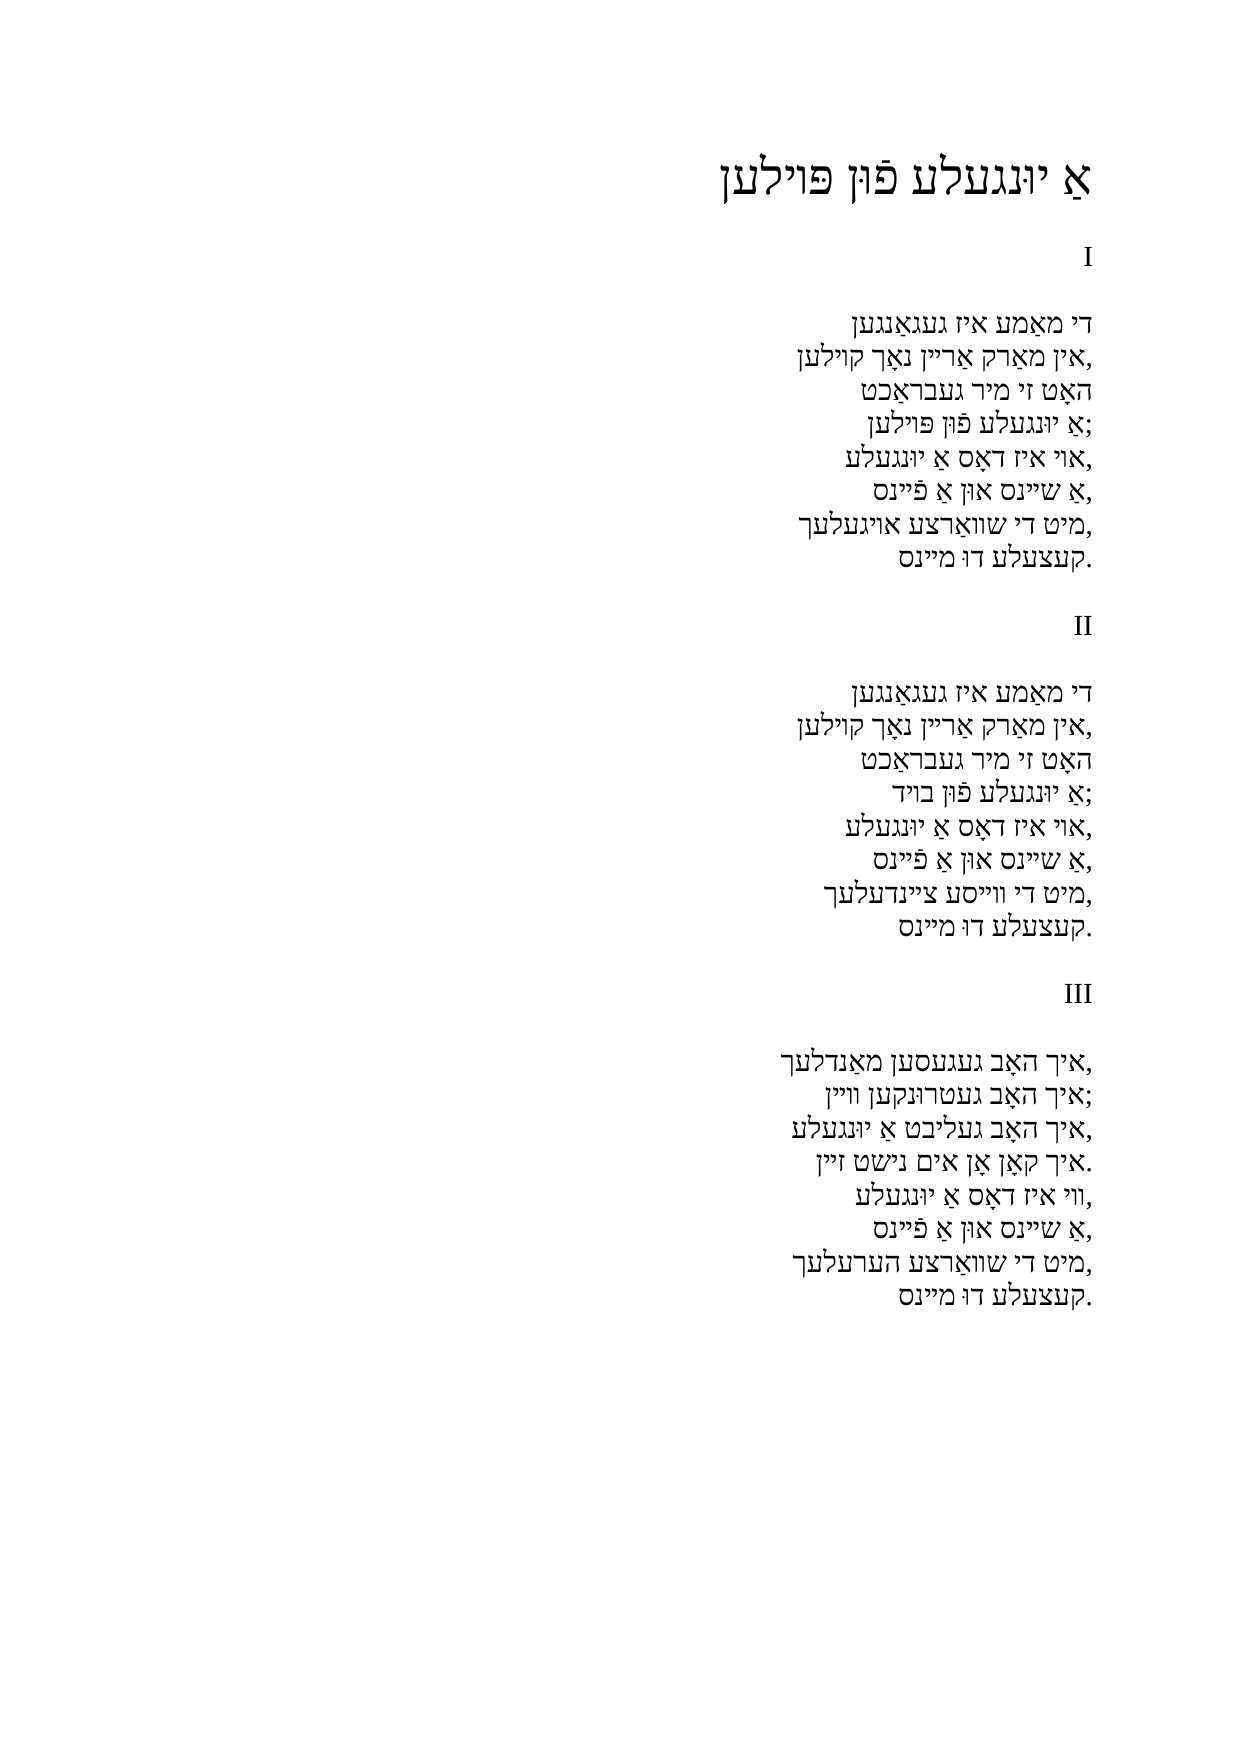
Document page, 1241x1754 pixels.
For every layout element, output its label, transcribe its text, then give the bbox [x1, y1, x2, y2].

text אױ איז דאָס אַ יוּנגעלע, [148, 440, 1093, 473]
text האָט זי מיר געבראַכט [148, 742, 1093, 775]
text I [148, 239, 1093, 272]
text מיט די װײסע צײנדעלעך, [148, 876, 1093, 909]
text קעצעלע דוּ מײנס. [148, 909, 1093, 943]
text אַ שײנס אוּן אַ פֿײנס, [148, 473, 1093, 507]
text אַ שײנס אוּן אַ פֿײנס, [148, 1211, 1093, 1245]
text אין מאַרק אַרײן נאָך קױלען, [148, 339, 1093, 373]
text איך האָב געליבט אַ יוּנגעלע, [148, 1111, 1093, 1144]
text אַ שײנס אוּן אַ פֿײנס, [148, 842, 1093, 876]
text מיט די שװאַרצע הערעלעך, [148, 1245, 1093, 1278]
text קעצעלע דוּ מײנס. [148, 541, 1093, 574]
text די מאַמע איז געגאַנגען [148, 675, 1093, 708]
text קעצעלע דוּ מײנס. [148, 1278, 1093, 1312]
text איך האָב געגעסען מאַנדלעך, [148, 1044, 1093, 1077]
text אױ איז דאָס אַ יוּנגעלע, [148, 809, 1093, 842]
text איך האָב געטרוּנקען װײן; [148, 1077, 1093, 1111]
text האָט זי מיר געבראַכט [148, 373, 1093, 406]
text אַ יוּנגעלע פֿוּן פּױלען [148, 148, 1093, 205]
text II [148, 608, 1093, 641]
text מיט די שװאַרצע אױגעלעך, [148, 507, 1093, 541]
text די מאַמע איז געגאַנגען [148, 306, 1093, 339]
text אַ יוּנגעלע פֿוּן בױד; [148, 775, 1093, 809]
text אַ יוּנגעלע פֿוּן פּױלען; [148, 406, 1093, 440]
text III [148, 977, 1093, 1010]
text װי איז דאָס אַ יוּנגעלע, [148, 1178, 1093, 1211]
text איך קאָן אָן אים נישט זײן. [148, 1144, 1093, 1178]
text אין מאַרק אַרײן נאָך קױלען, [148, 708, 1093, 742]
